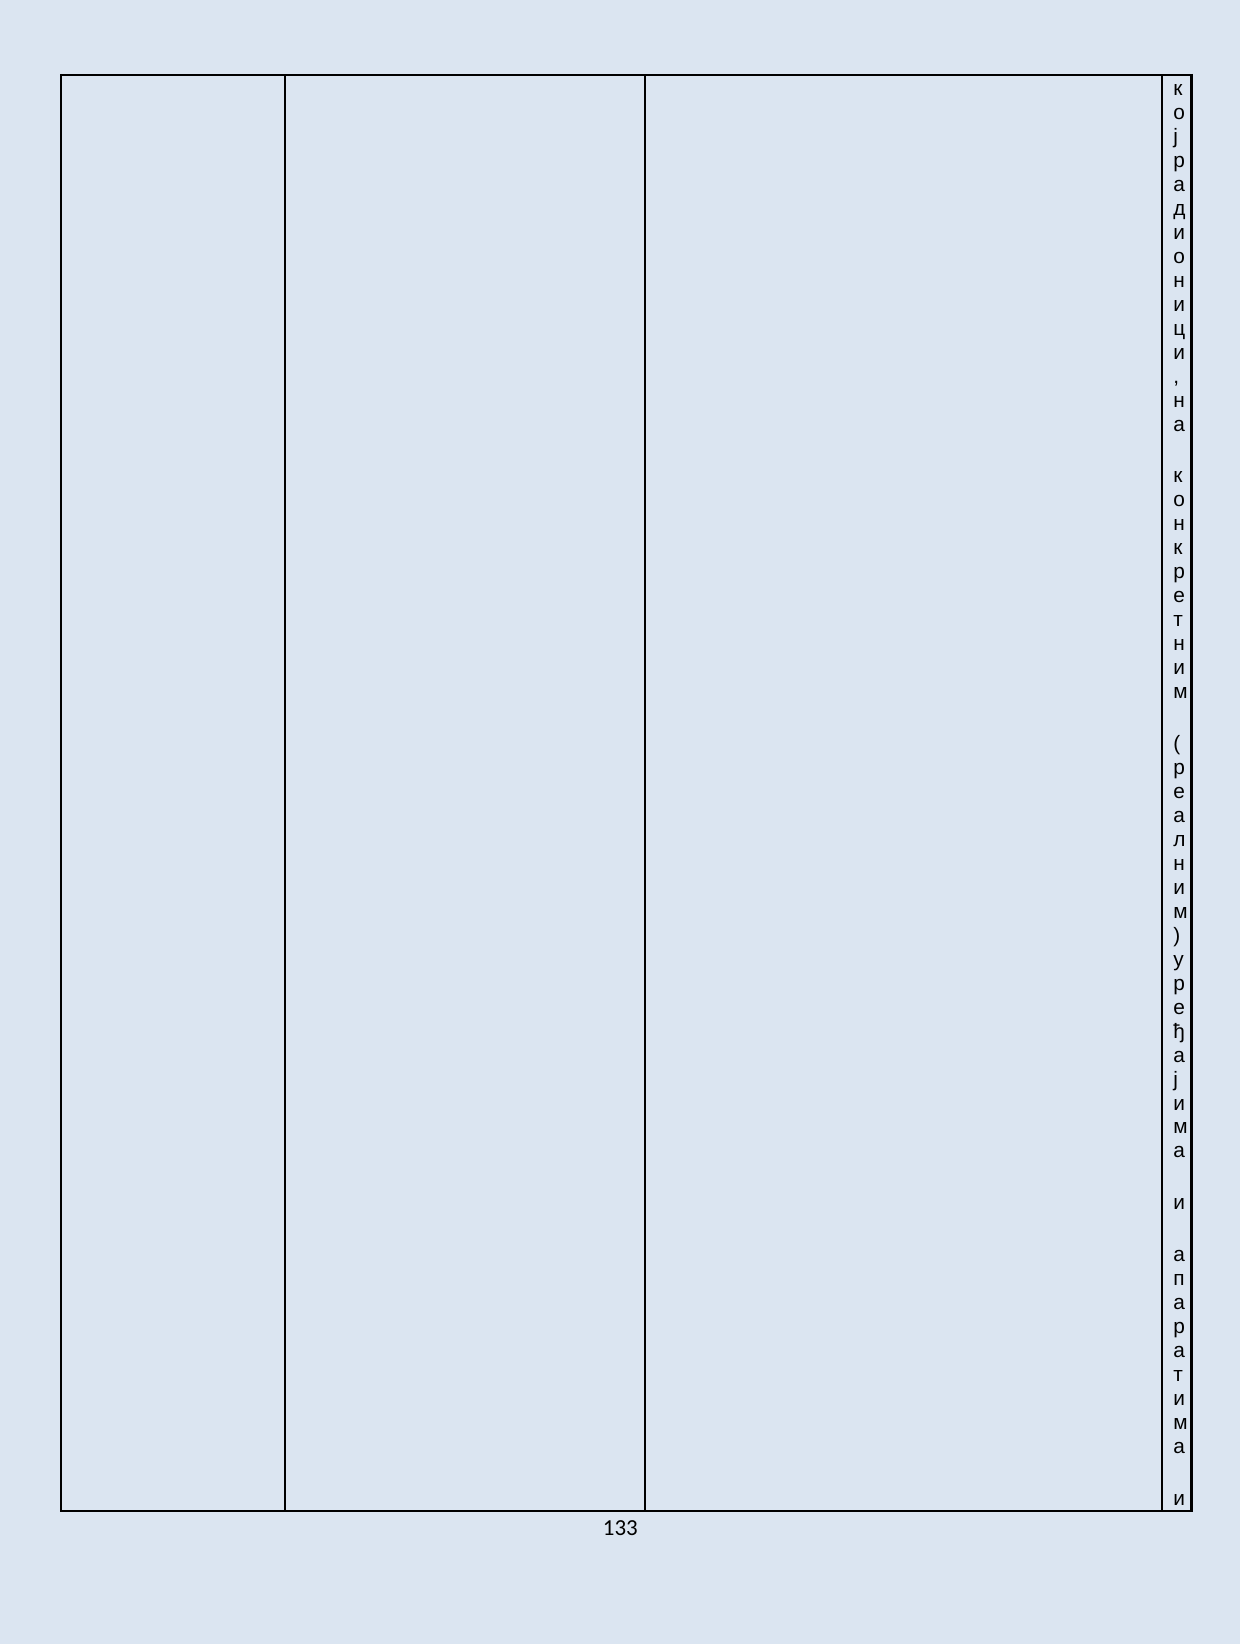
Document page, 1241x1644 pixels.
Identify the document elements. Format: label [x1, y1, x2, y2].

table_cell [62, 76, 284, 1510]
table_cell [286, 76, 644, 1510]
table_cell [1163, 76, 1190, 1510]
table_cell [646, 76, 1161, 1510]
